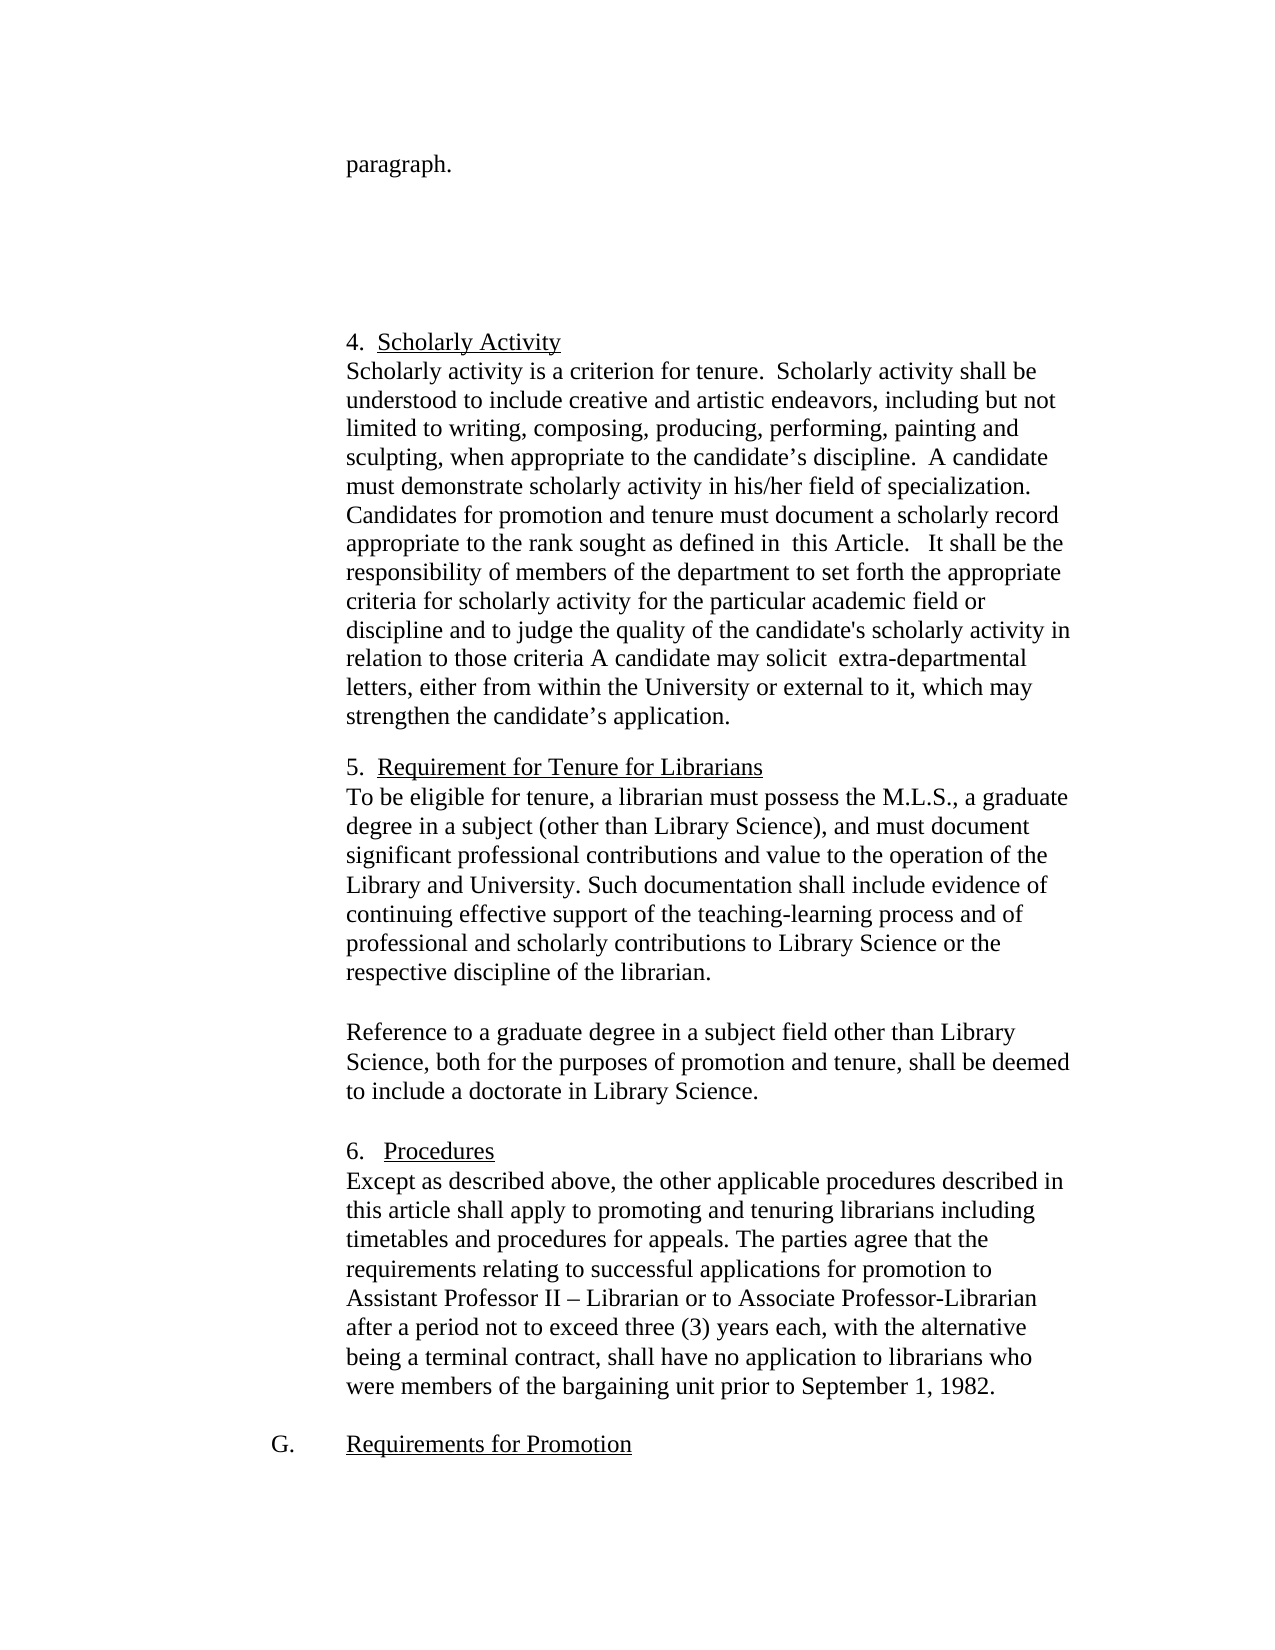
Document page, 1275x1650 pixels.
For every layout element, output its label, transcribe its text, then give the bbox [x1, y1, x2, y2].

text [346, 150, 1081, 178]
text 6. Procedures [346, 1136, 1080, 1165]
text To be eligible for tenure, a librarian must possess the M.L.S., a graduate degree in a subject (other than Library Science), and must document significant professional contributions and value to the operation of the Library and University. Such documentation shall include evidence of continuing effective support of the teaching-learning process and of professional and scholarly contributions to Library Science or the respective discipline of the librarian. [346, 782, 1080, 986]
text Except as described above, the other applicable procedures described in this article shall apply to promoting and tenuring librarians including timetables and procedures for appeals. The parties agree that the requirements relating to successful applications for promotion to Assistant Professor II – Librarian or to Associate Professor-Librarian after a period not to exceed three (3) years each, with the alternative being a terminal contract, shall have no application to librarians who were members of the bargaining unit prior to September 1, 1982. [346, 1166, 1080, 1400]
text 5. Requirement for Tenure for Librarians [346, 752, 1080, 781]
text Scholarly activity is a criterion for tenure. Scholarly activity shall be understood to include creative and artistic endeavors, including but not limited to writing, composing, producing, performing, painting and sculpting, when appropriate to the candidate’s discipline. A candidate must demonstrate scholarly activity in his/her field of specialization. Candidates for promotion and tenure must document a scholarly record appropriate to the rank sought as defined in this Article. It shall be the responsibility of members of the department to set forth the appropriate criteria for scholarly activity for the particular academic field or discipline and to judge the quality of the candidate's scholarly activity in relation to those criteria A candidate may solicit extra-departmental letters, either from within the University or external to it, which may strengthen the candidate’s application. [346, 356, 1083, 730]
list Scholarly Activity [346, 327, 1125, 356]
text Reference to a graduate degree in a subject field other than Library Science, both for the purposes of promotion and tenure, shall be deemed to include a doctorate in Library Science. [346, 1017, 1080, 1105]
text G. Requirements for Promotion [271, 1429, 1125, 1457]
